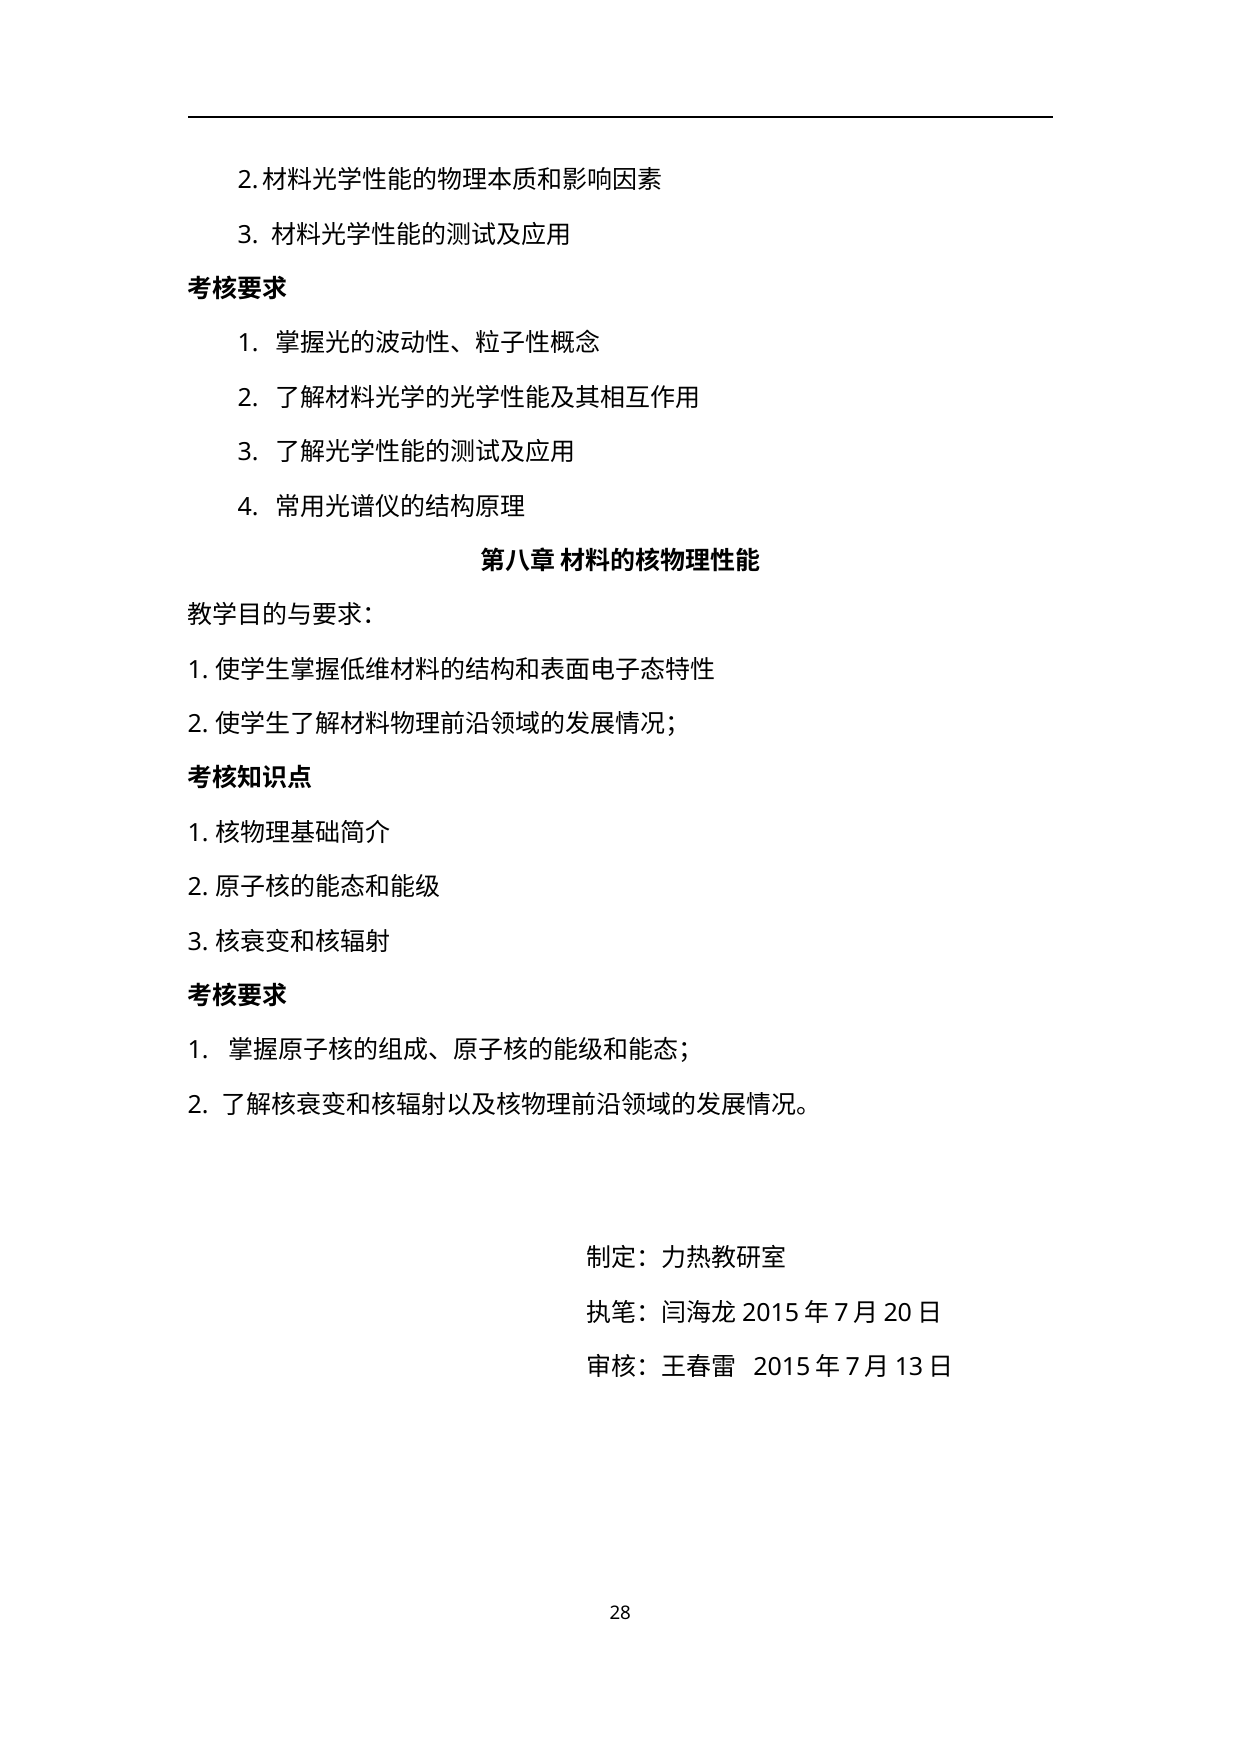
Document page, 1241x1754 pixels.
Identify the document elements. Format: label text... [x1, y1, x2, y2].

text 3. 材料光学性能的测试及应用 [187, 214, 1053, 250]
text 2. 材料光学性能的物理本质和影响因素 [187, 160, 1053, 196]
text 2. 使学生了解材料物理前沿领域的发展情况； [187, 703, 1053, 740]
text 考核要求 [187, 975, 1053, 1012]
text 第八章 材料的核物理性能 [187, 540, 1053, 577]
text 3. 核衰变和核辐射 [187, 921, 1053, 957]
text 1. 使学生掌握低维材料的结构和表面电子态特性 [187, 649, 1053, 685]
text 考核知识点 [187, 758, 1053, 794]
text 2. 原子核的能态和能级 [187, 867, 1053, 903]
text 教学目的与要求： [187, 595, 1053, 631]
text 1. 掌握原子核的组成、原子核的能级和能态； [187, 1030, 1053, 1066]
text 执笔：闫海龙 2015年7月20日 [187, 1292, 1053, 1328]
list 了解光学性能的测试及应用 [237, 432, 1053, 468]
text 2. 了解核衰变和核辐射以及核物理前沿领域的发展情况。 [187, 1084, 1053, 1120]
text 审核：王春雷 2015年7月13日 [187, 1347, 1053, 1383]
list 掌握光的波动性、粒子性概念 [237, 323, 1053, 359]
text 1. 核物理基础简介 [187, 812, 1053, 848]
text 制定：力热教研室 [187, 1238, 1053, 1274]
list 常用光谱仪的结构原理 [237, 486, 1053, 522]
list 了解材料光学的光学性能及其相互作用 [237, 377, 1053, 413]
text 考核要求 [187, 268, 1053, 305]
